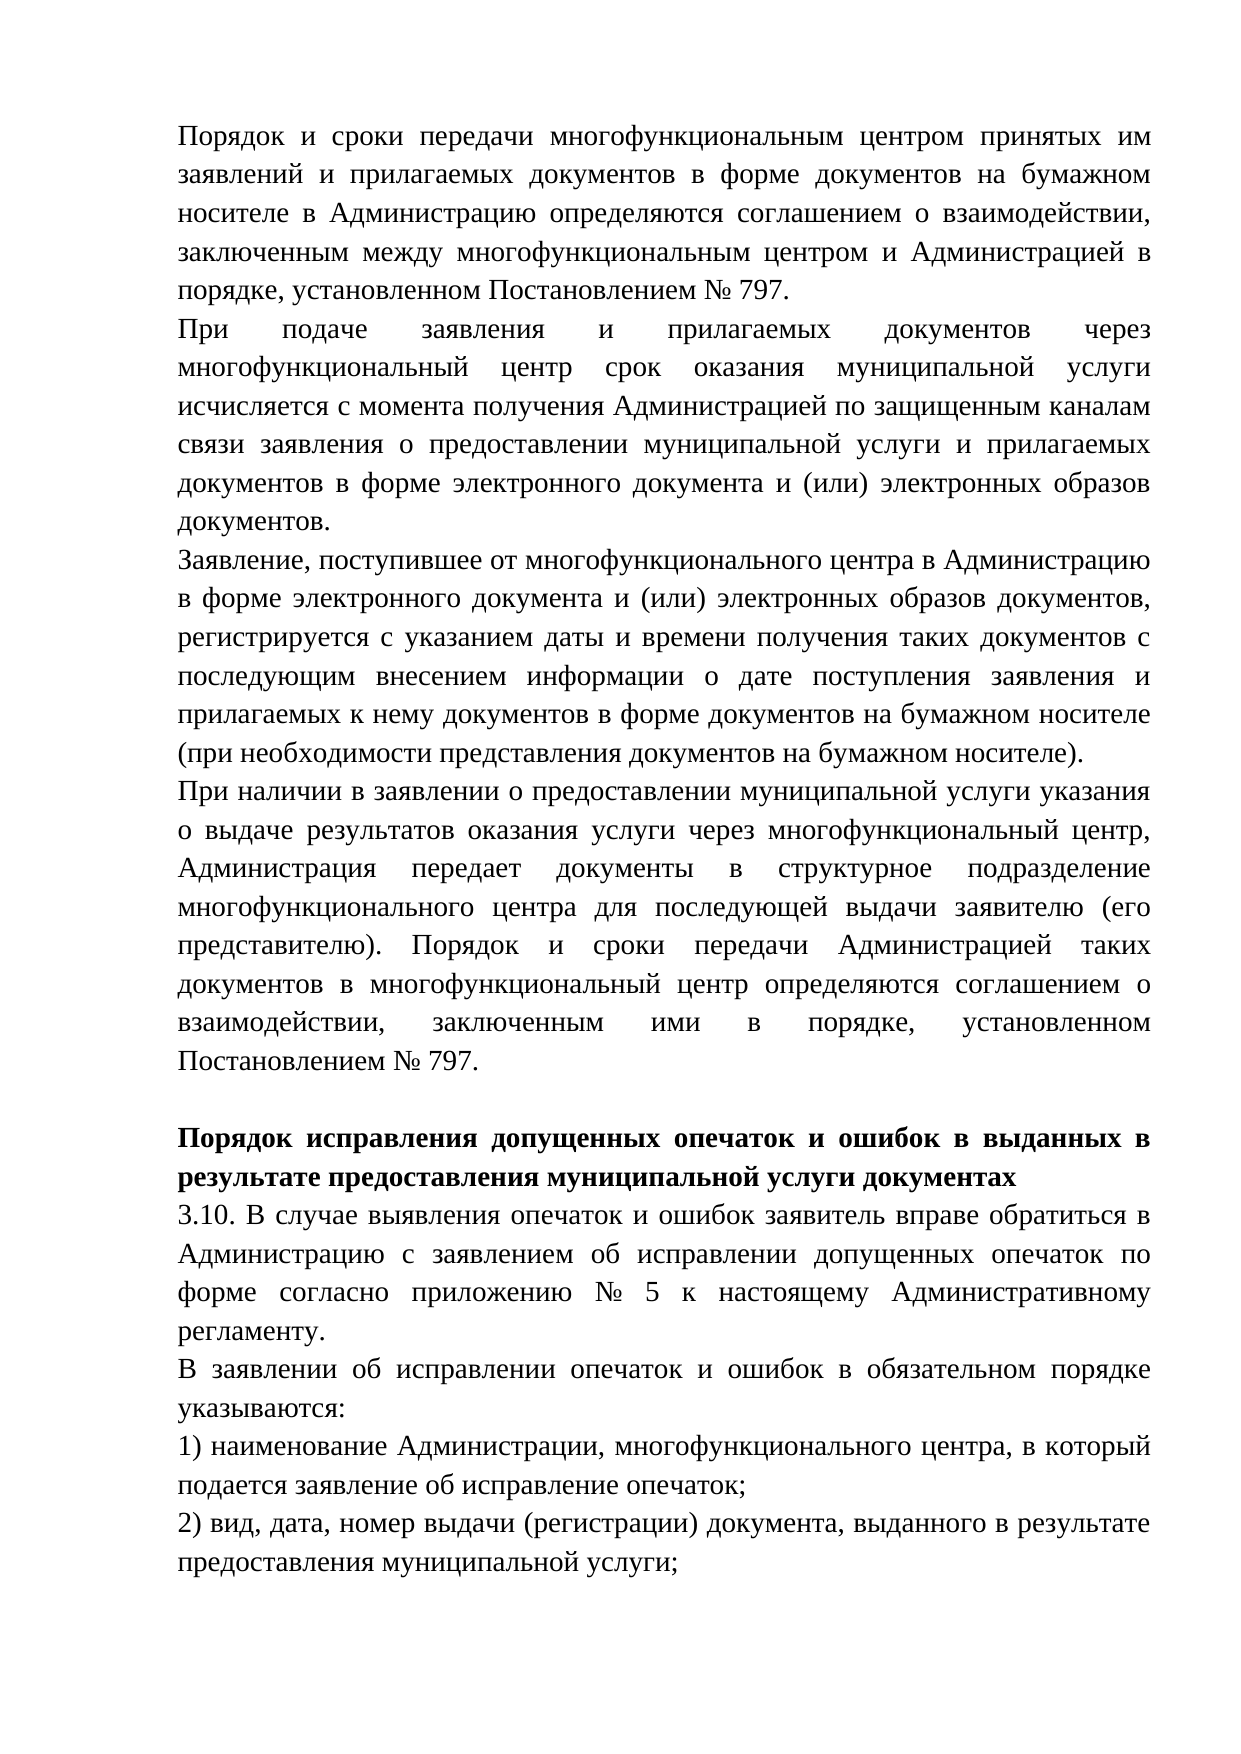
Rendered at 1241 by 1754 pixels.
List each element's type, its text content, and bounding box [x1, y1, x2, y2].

text Заявление, поступившее от многофункционального центра в Администрацию в форме электронного документа и (или) электронных образов документов, регистрируется с указанием даты и времени получения таких документов с последующим внесением информации о дате поступления заявления и прилагаемых к нему документов в форме документов на бумажном носителе (при необходимости представления документов на бумажном носителе). [177, 542, 1152, 768]
text 3.10. В случае выявления опечаток и ошибок заявитель вправе обратиться в Администрацию с заявлением об исправлении допущенных опечаток по форме согласно приложению № 5 к настоящему Административному регламенту. [177, 1197, 1152, 1346]
text Порядок исправления допущенных опечаток и ошибок в выданных в результате предоставления муниципальной услуги документах [177, 1120, 1152, 1192]
text В заявлении об исправлении опечаток и ошибок в обязательном порядке указываются: [177, 1351, 1152, 1423]
text 1) наименование Администрации, многофункционального центра, в который подается заявление об исправление опечаток; [177, 1428, 1152, 1501]
text 2) вид, дата, номер выдачи (регистрации) документа, выданного в результате предоставления муниципальной услуги; [177, 1506, 1152, 1578]
text При подаче заявления и прилагаемых документов через многофункциональный центр срок оказания муниципальной услуги исчисляется с момента получения Администрацией по защищенным каналам связи заявления о предоставлении муниципальной услуги и прилагаемых документов в форме электронного документа и (или) электронных образов документов. [177, 311, 1152, 537]
text При наличии в заявлении о предоставлении муниципальной услуги указания о выдаче результатов оказания услуги через многофункциональный центр, Администрация передает документы в структурное подразделение многофункционального центра для последующей выдачи заявителю (его представителю). Порядок и сроки передачи Администрацией таких документов в многофункциональный центр определяются соглашением о взаимодействии, заключенным ими в порядке, установленном Постановлением № 797. [177, 773, 1152, 1077]
text Порядок и сроки передачи многофункциональным центром принятых им заявлений и прилагаемых документов в форме документов на бумажном носителе в Администрацию определяются соглашением о взаимодействии, заключенным между многофункциональным центром и Администрацией в порядке, установленном Постановлением № 797. [177, 118, 1152, 306]
